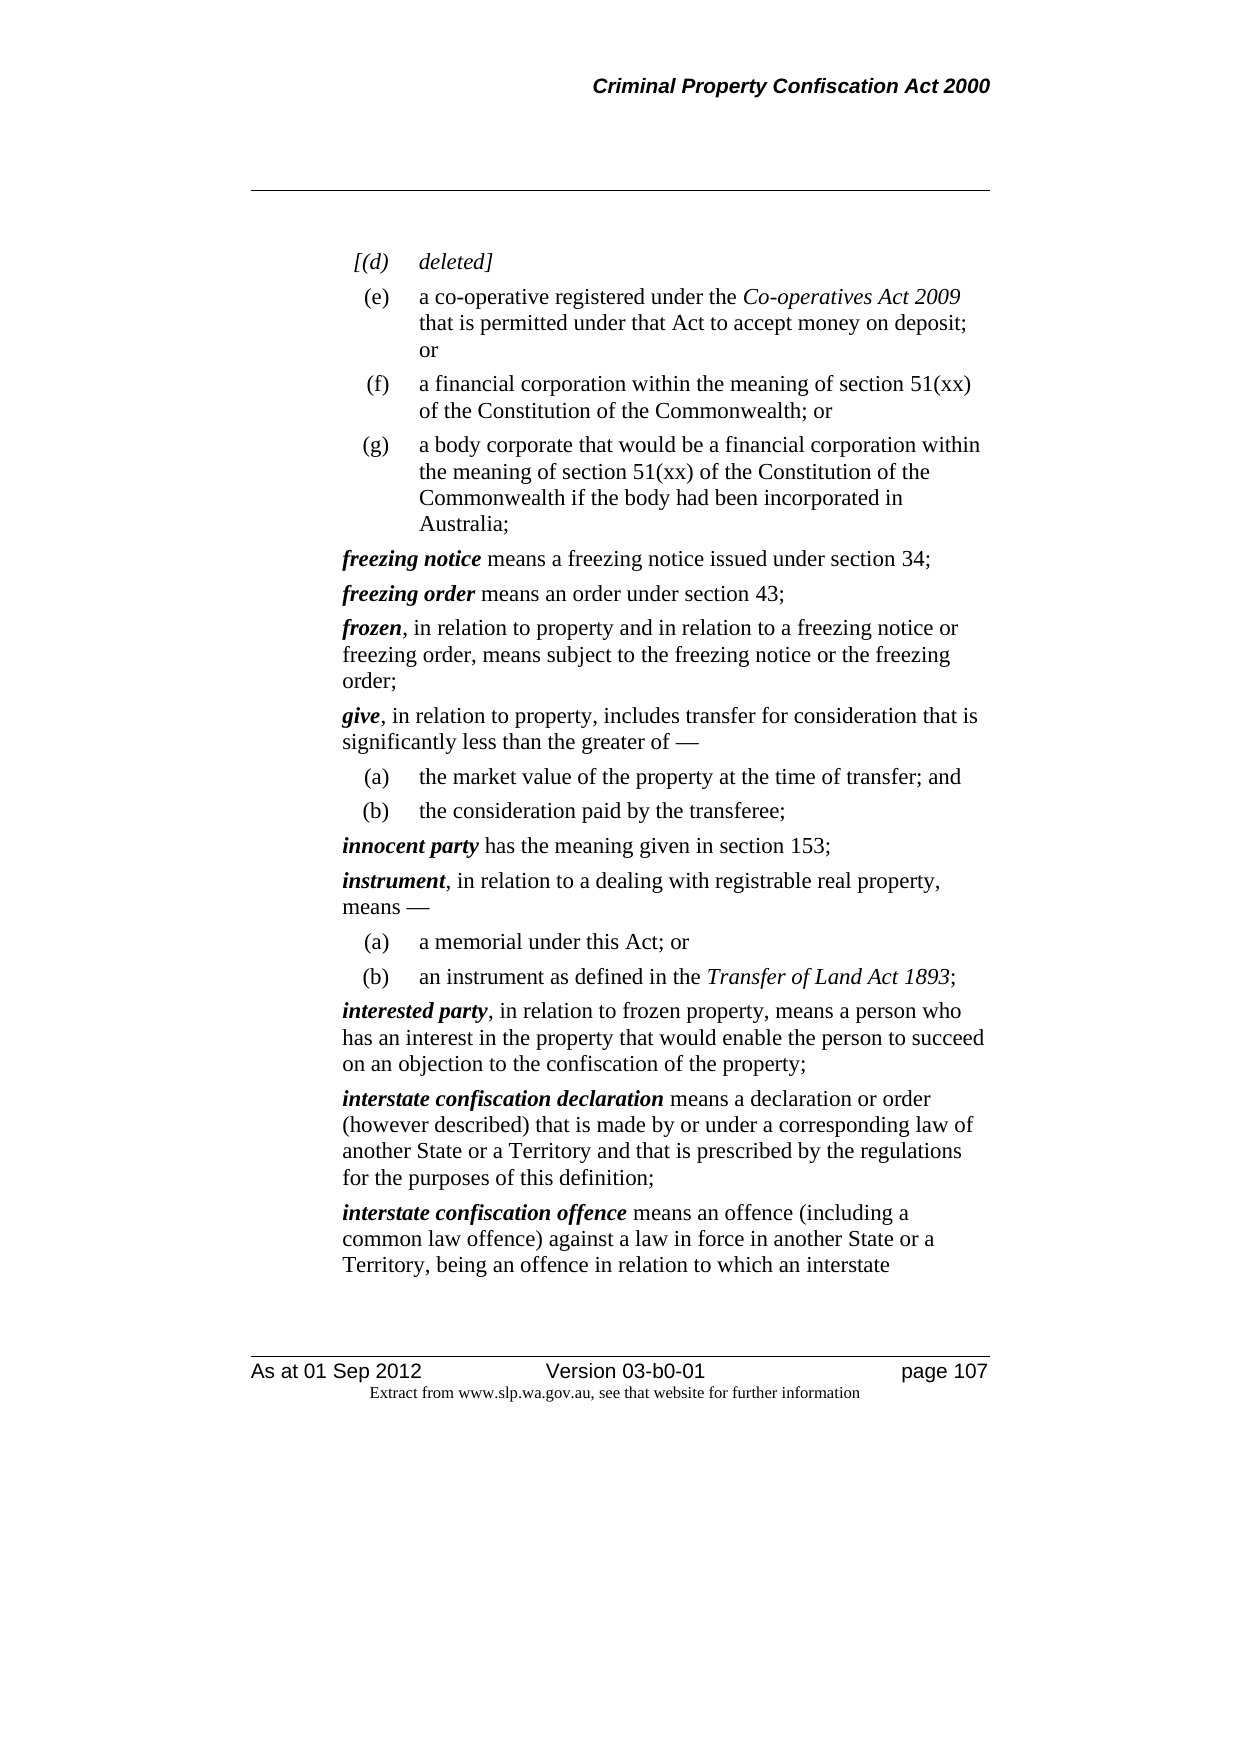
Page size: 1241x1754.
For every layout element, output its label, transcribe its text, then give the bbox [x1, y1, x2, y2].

text (e) a co-operative registered under the Co-operatives Act 2009 that is permitted under that Act to accept money on deposit; or [251, 283, 990, 362]
text innocent party has the meaning given in section 153; [251, 832, 990, 859]
text (a) a memorial under this Act; or [251, 928, 990, 954]
text interested party, in relation to frozen property, means a person who has an interest in the property that would enable the person to succeed on an objection to the confiscation of the property; [251, 997, 990, 1076]
text (g) a body corporate that would be a financial corporation within the meaning of section 51(xx) of the Constitution of the Commonwealth if the body had been incorporated in ; [251, 431, 990, 537]
text frozen, in relation to property and in relation to a freezing notice or freezing order, means subject to the freezing notice or the freezing order; [251, 614, 990, 693]
text (a) the market value of the property at the time of transfer; and [251, 763, 990, 789]
text freezing notice means a freezing notice issued under section 34; [251, 545, 990, 571]
text [(d) deleted] [251, 247, 990, 274]
text (b) the consideration paid by the transferee; [251, 798, 990, 824]
text freezing order means an order under section 43; [251, 580, 990, 606]
text interstate confiscation declaration means a declaration or order (however described) that is made by or under a corresponding law of another State or a Territory and that is prescribed by the regulations for the purposes of this definition; [251, 1085, 990, 1190]
text give, in relation to property, includes transfer for consideration that is significantly less than the greater of — [251, 702, 990, 754]
text (f) a financial corporation within the meaning of section 51(xx) of the Constitution of the Commonwealth; or [251, 370, 990, 423]
text instrument, in relation to a dealing with registrable real property, means — [251, 867, 990, 920]
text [251, 1198, 990, 1278]
text (b) an instrument as defined in the Transfer of Land Act 1893; [251, 963, 990, 989]
